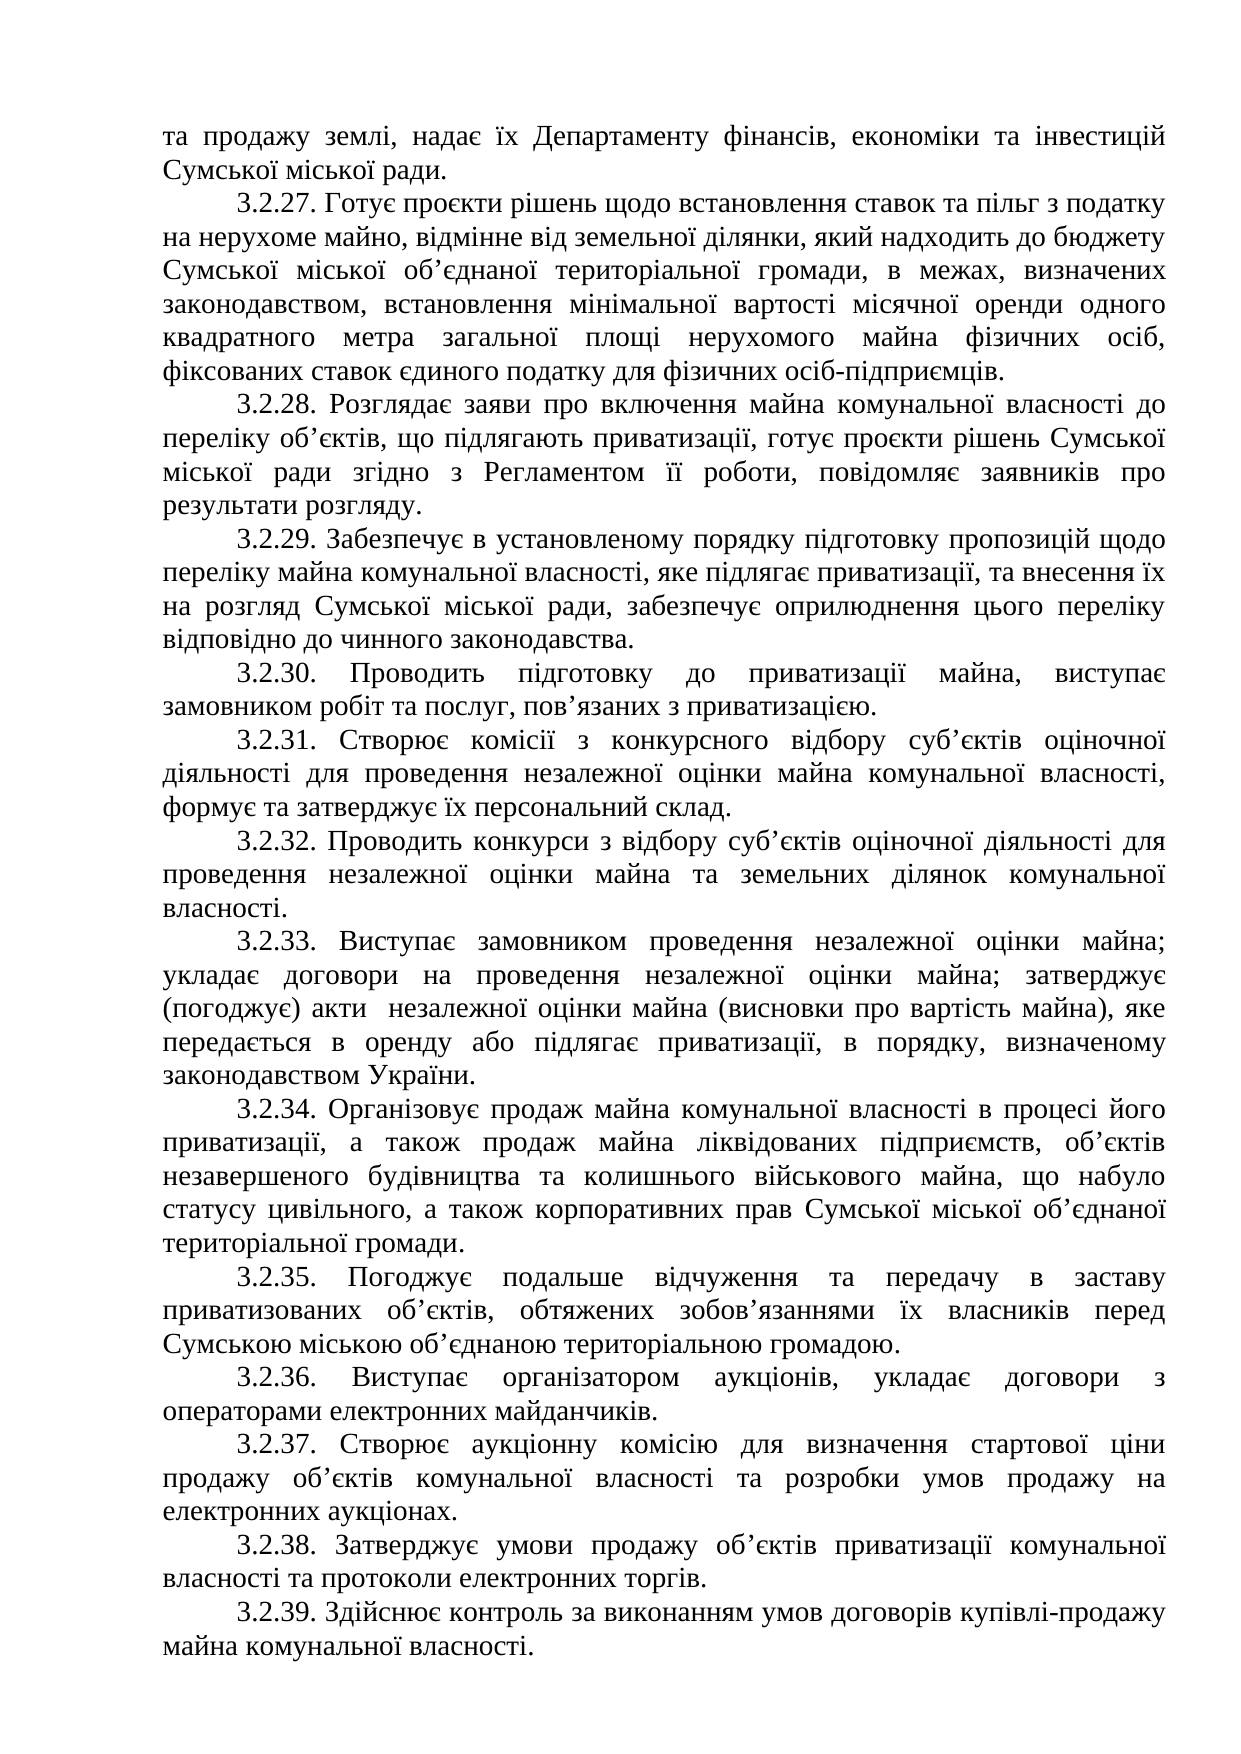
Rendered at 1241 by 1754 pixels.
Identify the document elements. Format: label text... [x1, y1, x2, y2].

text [162, 118, 1167, 185]
text 3.2.34. Організовує продаж майна комунальної власності в процесі його приватизації, а також продаж майна ліквідованих підприємств, об’єктів незавершеного будівництва та колишнього військового майна, що набуло статусу цивільного, а також корпоративних прав Сумської міської об’єднаної територіальної громади. [162, 1091, 1167, 1259]
text 3.2.29. Забезпечує в установленому порядку підготовку пропозицій щодо переліку майна комунальної власності, яке підлягає приватизації, та внесення їх на розгляд Сумської міської ради, забезпечує оприлюднення цього переліку відповідно до чинного законодавства. [162, 521, 1167, 655]
text 3.2.31. Створює комісії з конкурсного відбору суб’єктів оціночної діяльності для проведення незалежної оцінки майна комунальної власності, формує та затверджує їх персональний склад. [162, 722, 1167, 823]
text 3.2.32. Проводить конкурси з відбору суб’єктів оціночної діяльності для проведення незалежної оцінки майна та земельних ділянок комунальної власності. [162, 823, 1167, 923]
text 3.2.35. Погоджує подальше відчуження та передачу в заставу приватизованих об’єктів, обтяжених зобов’язаннями їх власників перед Сумською міською об’єднаною територіальною громадою. [162, 1259, 1167, 1359]
text 3.2.30. Проводить підготовку до приватизації майна, виступає замовником робіт та послуг, пов’язаних з приватизацією. [162, 655, 1167, 722]
text 3.2.37. Створює аукціонну комісію для визначення стартової ціни продажу об’єктів комунальної власності та розробки умов продажу на електронних аукціонах. [162, 1426, 1167, 1527]
text 3.2.36. Виступає організатором аукціонів, укладає договори з операторами електронних майданчиків. [162, 1359, 1167, 1426]
text 3.2.27. Готує проєкти рішень щодо встановлення ставок та пільг з податку на нерухоме майно, відмінне від земельної ділянки, який надходить до бюджету Сумської міської об’єднаної територіальної громади, в межах, визначених законодавством, встановлення мінімальної вартості місячної оренди одного квадратного метра загальної площі нерухомого майна фізичних осіб, фіксованих ставок єдиного податку для фізичних осіб-підприємців. [162, 185, 1167, 387]
text 3.2.28. Розглядає заяви про включення майна комунальної власності до переліку об’єктів, що підлягають приватизації, готує проєкти рішень Сумської міської ради згідно з Регламентом її роботи, повідомляє заявників про результати розгляду. [162, 387, 1167, 521]
text 3.2.38. Затверджує умови продажу об’єктів приватизації комунальної власності та протоколи електронних торгів. [162, 1527, 1167, 1594]
text 3.2.39. Здійснює контроль за виконанням умов договорів купівлі-продажу майна комунальної власності. [162, 1594, 1167, 1661]
text 3.2.33. Виступає замовником проведення незалежної оцінки майна; укладає договори на проведення незалежної оцінки майна; затверджує (погоджує) акти незалежної оцінки майна (висновки про вартість майна), яке передається в оренду або підлягає приватизації, в порядку, визначеному законодавством України. [162, 923, 1167, 1091]
